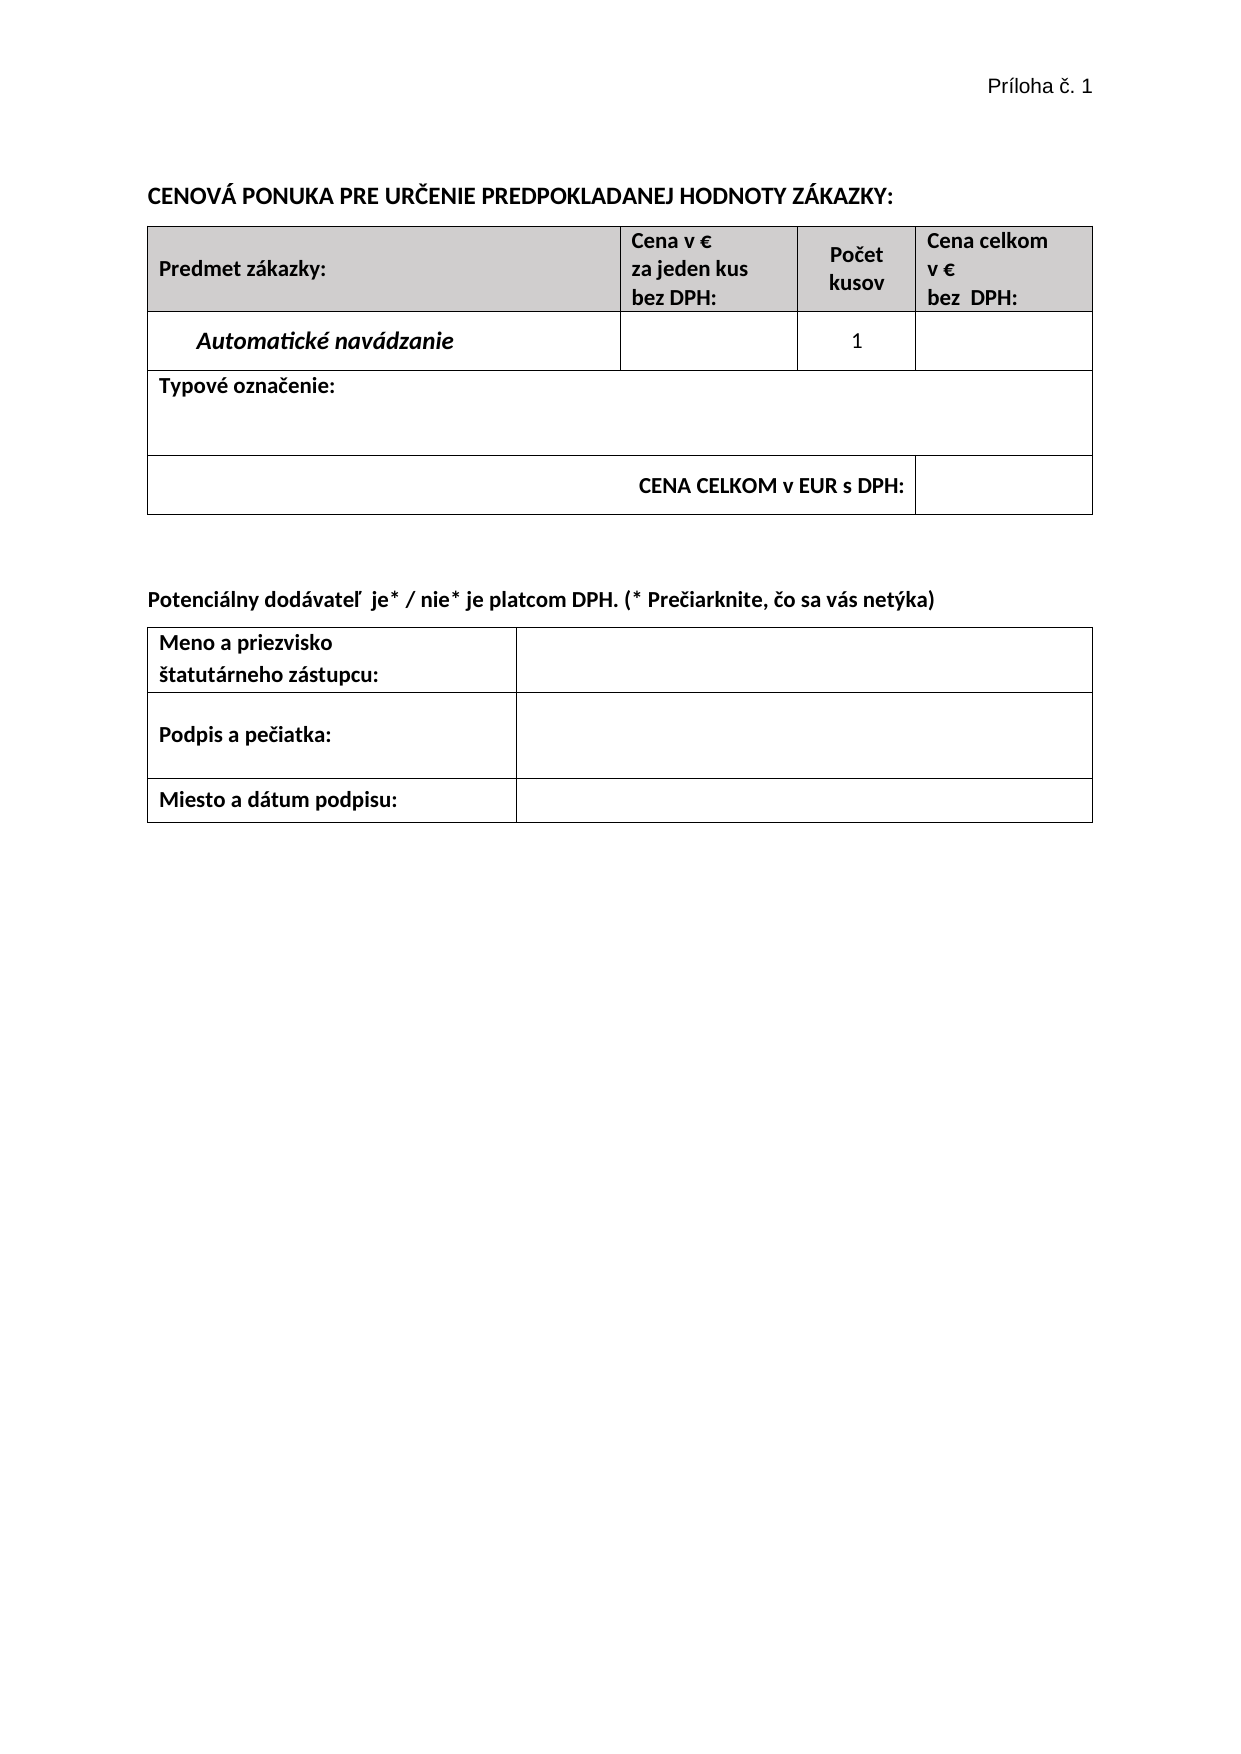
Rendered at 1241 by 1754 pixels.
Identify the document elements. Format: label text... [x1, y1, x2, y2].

table_cell 1 [798, 312, 915, 370]
table_cell Miesto a dátum podpisu: [148, 779, 516, 822]
table_header Počet kusov [798, 227, 915, 311]
table_header Cena v € za jeden kus bez DPH: [621, 227, 797, 311]
table_cell [916, 456, 1092, 514]
table_cell Typové označenie: [148, 371, 1092, 455]
table_cell Podpis a pečiatka: [148, 693, 516, 778]
table_cell Automatické navádzanie [148, 312, 620, 370]
text Cenová ponuka pre určenie Predpokladanej hodnoty zákazky: [148, 180, 1093, 210]
table_header Predmet zákazky: [148, 227, 620, 311]
table_header [517, 628, 1092, 692]
table_cell [916, 312, 1092, 370]
text Potenciálny dodávateľ je* / nie* je platcom DPH. (* Prečiarknite, čo sa vás netýka) [148, 585, 1093, 613]
table_header Meno a priezvisko štatutárneho zástupcu: [148, 628, 516, 692]
table_cell [517, 779, 1092, 822]
table_cell [621, 312, 797, 370]
table_header Cena celkom v € bez DPH: [916, 227, 1092, 311]
table_cell [517, 693, 1092, 778]
table_cell CENA CELKOM v EUR s DPH: [148, 456, 915, 514]
